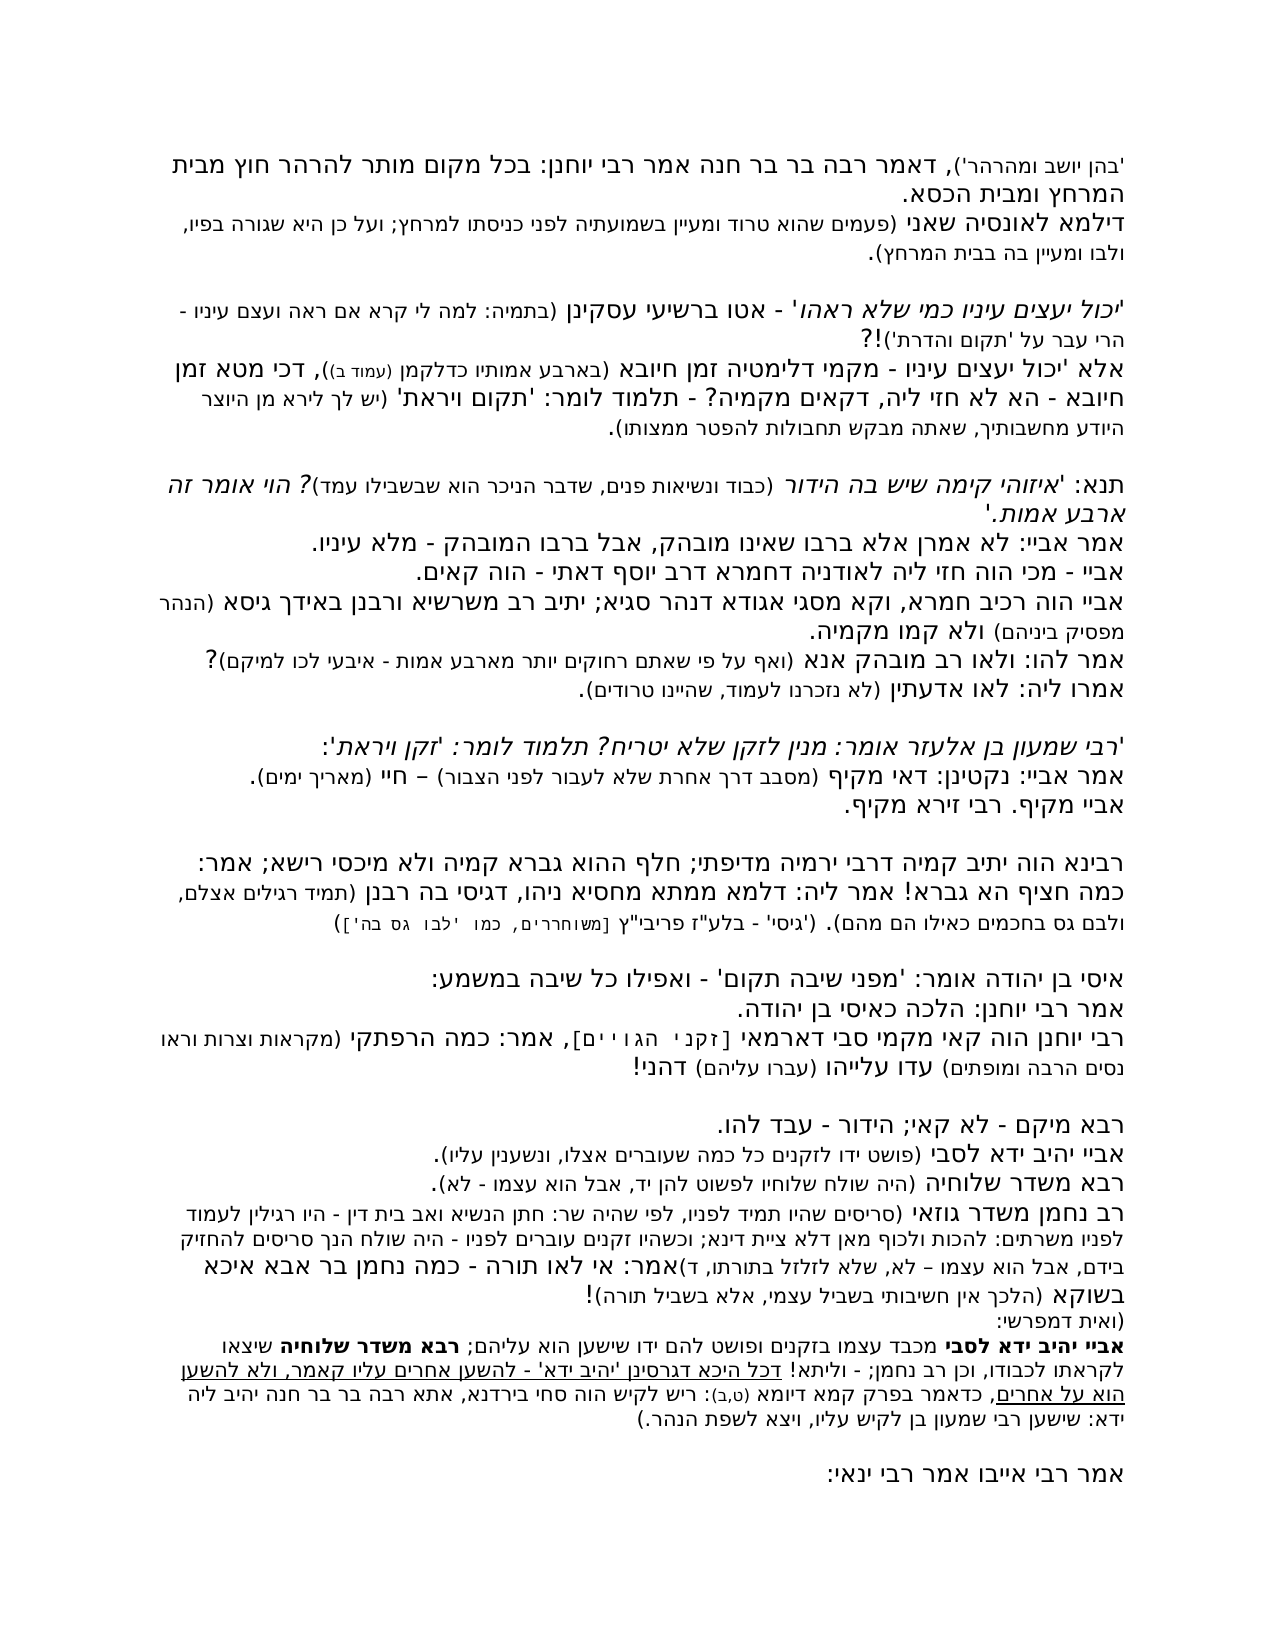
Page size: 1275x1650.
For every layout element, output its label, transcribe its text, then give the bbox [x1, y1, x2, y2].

text אמר אביי: לא אמרן אלא ברבו שאינו מובהק, אבל ברבו המובהק - מלא עיניו. [150, 528, 1125, 557]
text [150, 150, 1125, 208]
text 'יכול יעצים עיניו כמי שלא ראהו' - אטו ברשיעי עסקינן (בתמיה: למה לי קרא אם ראה ועצם עיניו - הרי עבר על 'תקום והדרת')!? [150, 295, 1125, 354]
text רבינא הוה יתיב קמיה דרבי ירמיה מדיפתי; חלף ההוא גברא קמיה ולא מיכסי רישא; אמר: כמה חציף הא גברא! אמר ליה: דלמא ממתא מחסיא ניהו, דגיסי בה רבנן (תמיד רגילים אצלם, ולבם גס בחכמים כאילו הם מהם). ('גיסי' - בלע"ז פריבי"ץ [משוחררים, כמו 'לבו גס בה']) [150, 848, 1125, 936]
text רבא מיקם - לא קאי; הידור - עבד להו. [150, 1110, 1125, 1139]
text רבי יוחנן הוה קאי מקמי סבי דארמאי [זקני הגויים], אמר: כמה הרפתקי (מקראות וצרות וראו נסים הרבה ומופתים) עדו עלייהו (עברו עליהם) דהני! [150, 1023, 1125, 1082]
text אלא 'יכול יעצים עיניו - מקמי דלימטיה זמן חיובא (בארבע אמותיו כדלקמן (עמוד ב)), דכי מטא זמן חיובא - הא לא חזי ליה, דקאים מקמיה? - תלמוד לומר: 'תקום ויראת' (יש לך לירא מן היוצר היודע מחשבותיך, שאתה מבקש תחבולות להפטר ממצותו). [150, 354, 1125, 441]
text אמר להו: ולאו רב מובהק אנא (ואף על פי שאתם רחוקים יותר מארבע אמות - איבעי לכו למיקם)? אמרו ליה: לאו אדעתין (לא נזכרנו לעמוד, שהיינו טרודים). [150, 645, 1125, 703]
text אביי מקיף. רבי זירא מקיף. [150, 790, 1125, 819]
text רבא משדר שלוחיה (היה שולח שלוחיו לפשוט להן יד, אבל הוא עצמו - לא). [150, 1169, 1125, 1198]
text (ואית דמפרשי: [150, 1309, 1125, 1334]
text אביי יהיב ידא לסבי (פושט ידו לזקנים כל כמה שעוברים אצלו, ונשענין עליו). [150, 1139, 1125, 1169]
text דילמא לאונסיה שאני (פעמים שהוא טרוד ומעיין בשמועתיה לפני כניסתו למרחץ; ועל כן היא שגורה בפיו, ולבו ומעיין בה בבית המרחץ). [150, 208, 1125, 267]
text אמר רבי יוחנן: הלכה כאיסי בן יהודה. [150, 994, 1125, 1023]
text 'רבי שמעון בן אלעזר אומר: מנין לזקן שלא יטריח? תלמוד לומר: 'זקן ויראת': [150, 732, 1125, 761]
text אביי הוה רכיב חמרא, וקא מסגי אגודא דנהר סגיא; יתיב רב משרשיא ורבנן באידך גיסא (הנהר מפסיק ביניהם) ולא קמו מקמיה. [150, 587, 1125, 645]
text תנא: 'איזוהי קימה שיש בה הידור (כבוד ונשיאות פנים, שדבר הניכר הוא שבשבילו עמד)? הוי אומר זה ארבע אמות.' [150, 470, 1125, 528]
text איסי בן יהודה אומר: 'מפני שיבה תקום' - ואפילו כל שיבה במשמע: [150, 964, 1125, 994]
text אמר אביי: נקטינן: דאי מקיף (מסבב דרך אחרת שלא לעבור לפני הצבור) – חיי (מאריך ימים). [150, 761, 1125, 790]
text רב נחמן משדר גוזאי (סריסים שהיו תמיד לפניו, לפי שהיה שר: חתן הנשיא ואב בית דין - היו רגילין לעמוד לפניו משרתים: להכות ולכוף מאן דלא ציית דינא; וכשהיו זקנים עוברים לפניו - היה שולח הנך סריסים להחזיק בידם, אבל הוא עצמו – לא, שלא לזלזל בתורתו, ד)אמר: אי לאו תורה - כמה נחמן בר אבא איכא בשוקא (הלכך אין חשיבותי בשביל עצמי, אלא בשביל תורה)! [150, 1198, 1125, 1309]
text אביי יהיב ידא לסבי מכבד עצמו בזקנים ופושט להם ידו שישען הוא עליהם; רבא משדר שלוחיה שיצאו לקראתו לכבודו, וכן רב נחמן; - וליתא! דכל היכא דגרסינן 'יהיב ידא' - להשען אחרים עליו קאמר, ולא להשען הוא על אחרים, כדאמר בפרק קמא דיומא (ט,ב): ריש לקיש הוה סחי בירדנא, אתא רבה בר בר חנה יהיב ליה ידא: שישען רבי שמעון בן לקיש עליו, ויצא לשפת הנהר.) [150, 1334, 1125, 1431]
text אביי - מכי הוה חזי ליה לאודניה דחמרא דרב יוסף דאתי - הוה קאים. [150, 557, 1125, 587]
text אמר רבי אייבו אמר רבי ינאי: [150, 1460, 1125, 1489]
